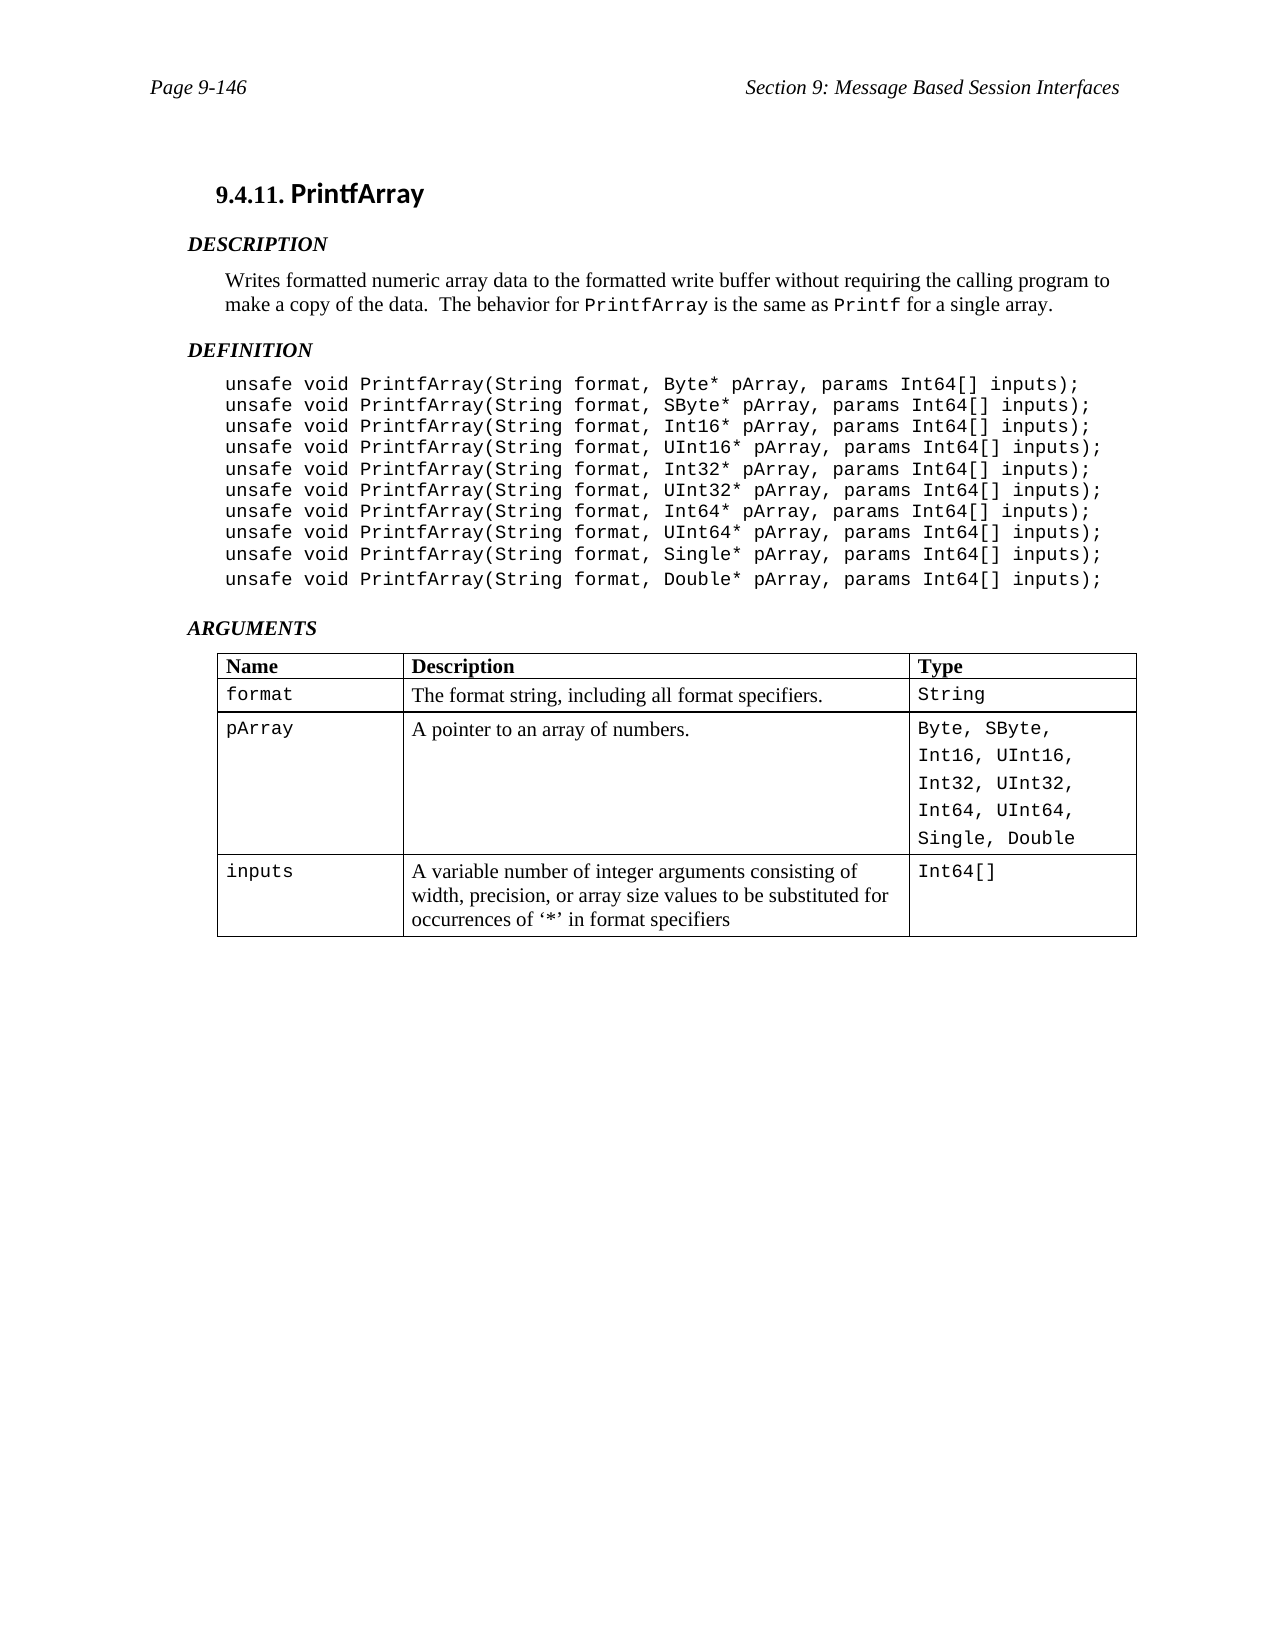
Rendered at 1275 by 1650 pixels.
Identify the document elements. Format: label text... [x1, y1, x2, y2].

subtitle Description [187, 231, 1125, 256]
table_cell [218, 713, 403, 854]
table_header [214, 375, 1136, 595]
subtitle Definition [187, 338, 1125, 362]
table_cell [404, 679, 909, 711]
text Writes formatted numeric array data to the formatted write buffer without requiring the calling program to make a copy of the data. The behavior for PrintfArray is the same as Printf for a single array. [225, 268, 1125, 317]
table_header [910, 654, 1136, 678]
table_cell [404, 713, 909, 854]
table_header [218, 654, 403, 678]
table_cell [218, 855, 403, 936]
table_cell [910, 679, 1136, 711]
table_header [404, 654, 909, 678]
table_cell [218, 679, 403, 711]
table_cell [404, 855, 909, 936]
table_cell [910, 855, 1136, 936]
subtitle PrintfArray [216, 175, 1125, 211]
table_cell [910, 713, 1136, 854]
subtitle Arguments [187, 616, 1125, 640]
